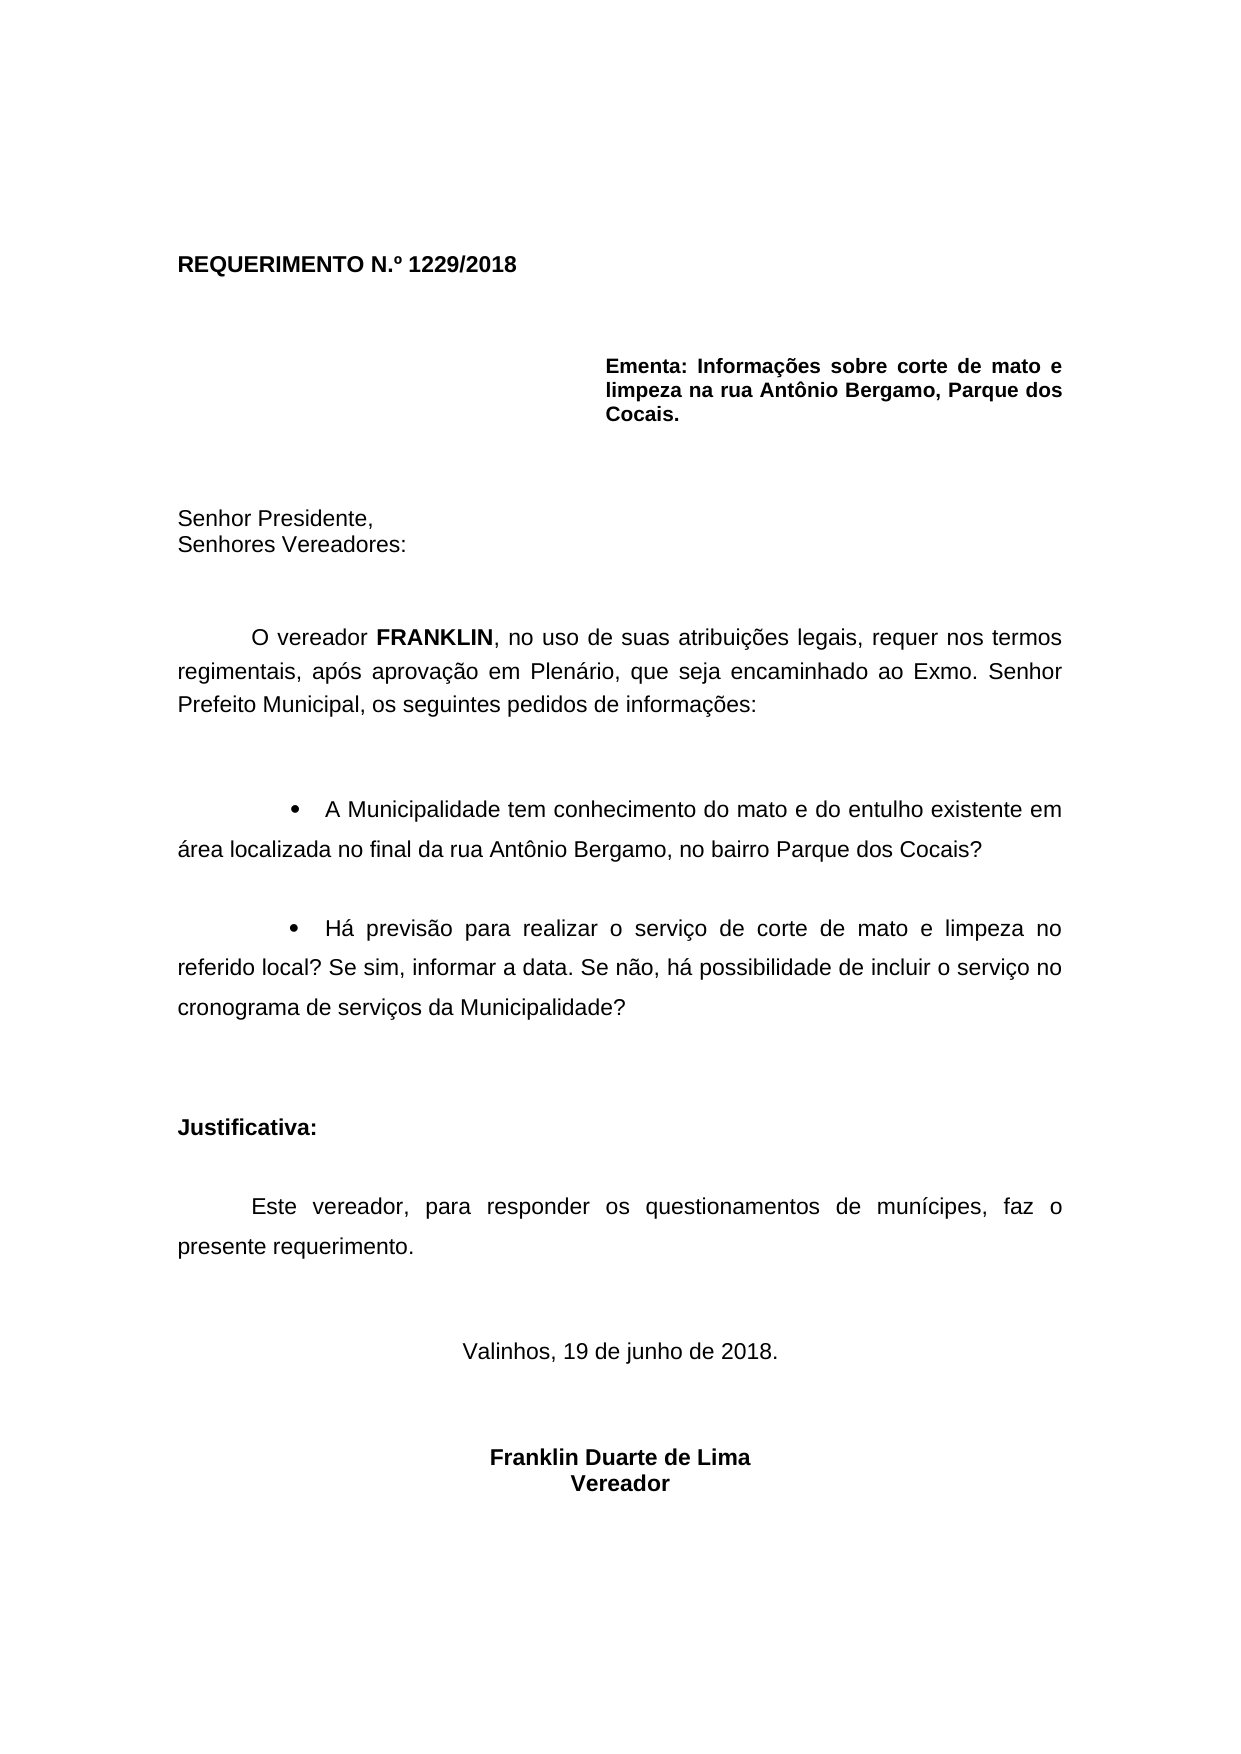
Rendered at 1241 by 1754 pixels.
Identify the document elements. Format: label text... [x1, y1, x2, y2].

text Valinhos, 19 de junho de 2018. [177, 1338, 1063, 1364]
text Franklin Duarte de Lima [177, 1443, 1063, 1470]
text Este vereador, para responder os questionamentos de munícipes, faz o presente requerimento. [177, 1193, 1063, 1259]
text Vereador [177, 1470, 1063, 1496]
list Há previsão para realizar o serviço de corte de mato e limpeza no referido local? Se sim, informar a data. Se não, há possibilidade de incluir o serviço no cronograma de serviços da Municipalidade? [177, 915, 1063, 1020]
text REQUERIMENTO N.º 1229/2018 [177, 251, 1063, 277]
list A Municipalidade tem conhecimento do mato e do entulho existente em área localizada no final da rua Antônio Bergamo, no bairro Parque dos Cocais? [177, 796, 1063, 862]
text O vereador FRANKLIN, no uso de suas atribuições legais, requer nos termos regimentais, após aprovação em Plenário, que seja encaminhado ao Exmo. Senhor Prefeito Municipal, os seguintes pedidos de informações: [177, 617, 1063, 717]
text Justificativa: [177, 1114, 1063, 1141]
list Ementa: Informações sobre corte de mato e limpeza na rua Antônio Bergamo, Parque dos Cocais. [605, 354, 1063, 426]
text Senhores Vereadores: [177, 531, 1063, 558]
text Senhor Presidente, [177, 505, 1063, 531]
